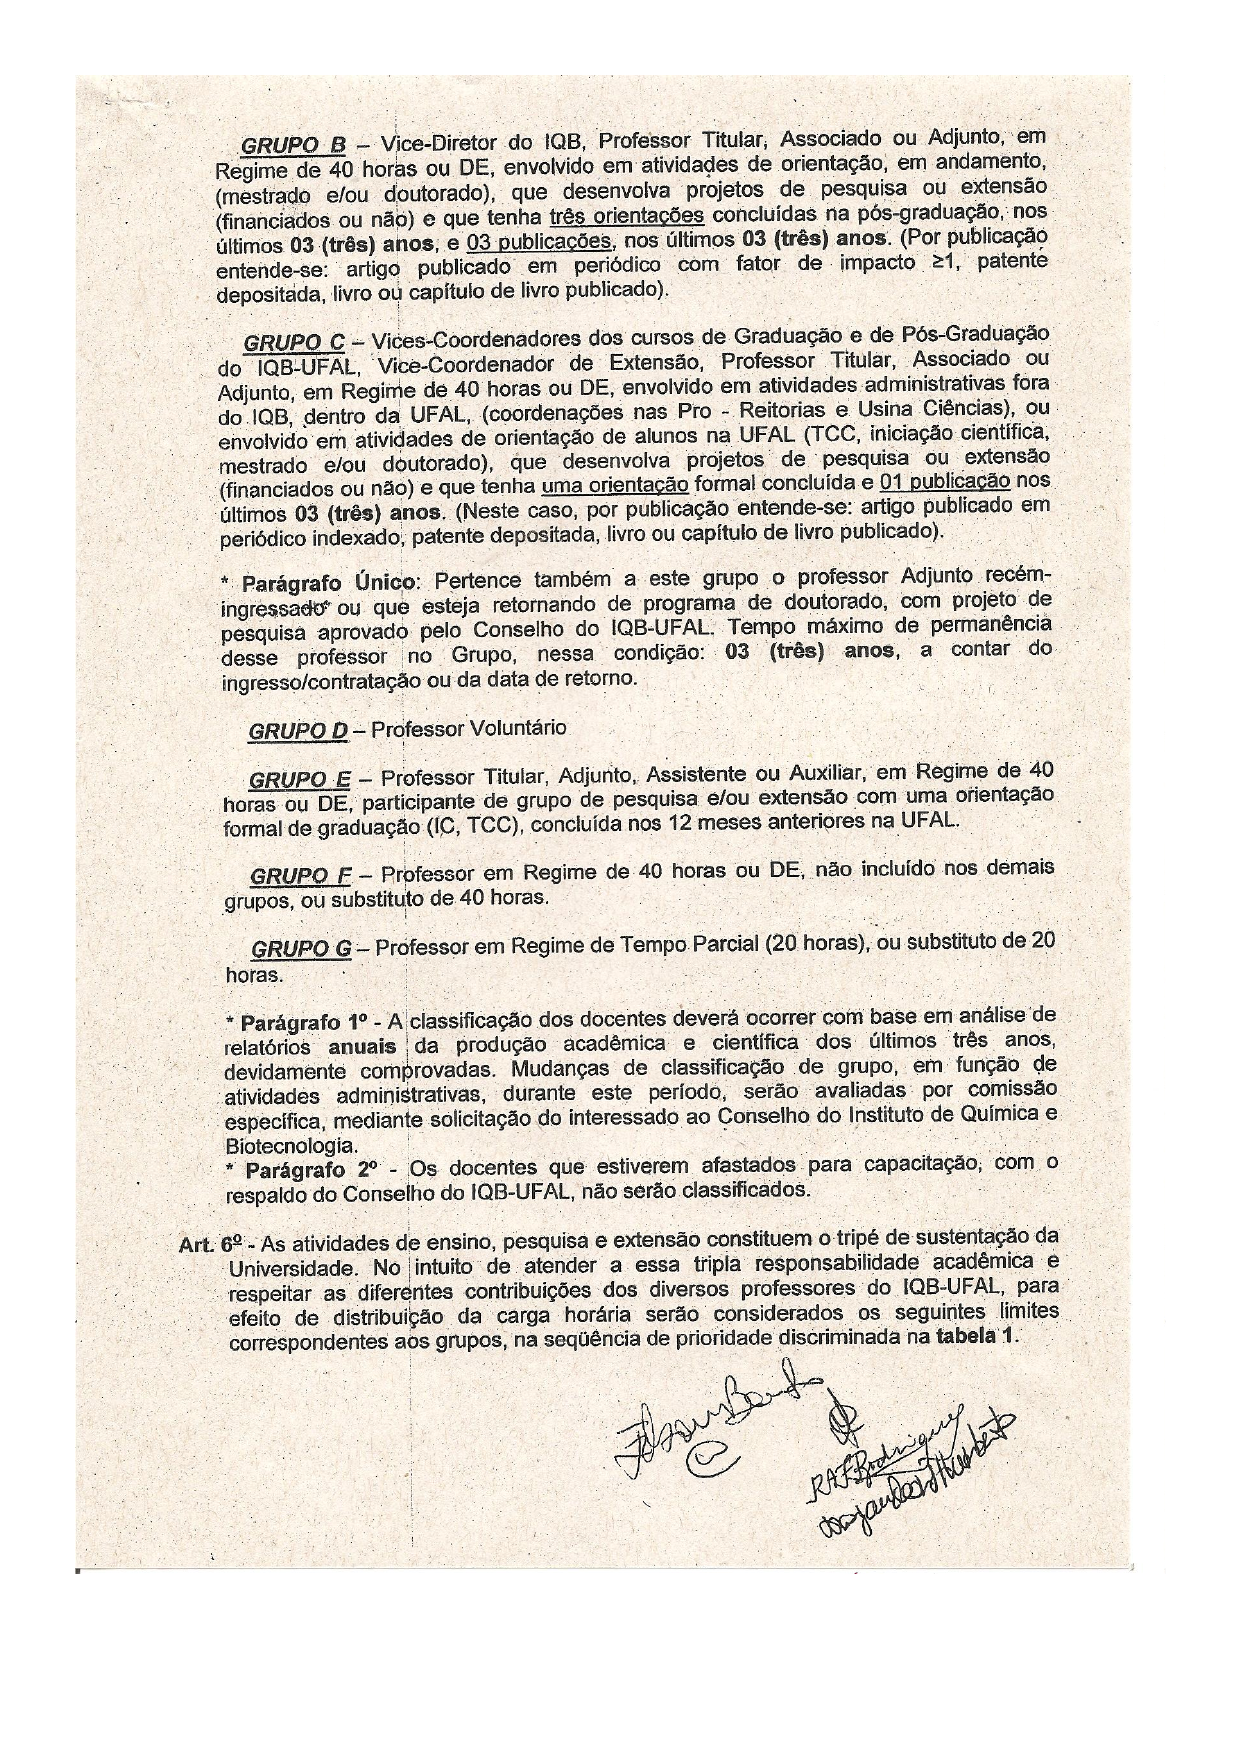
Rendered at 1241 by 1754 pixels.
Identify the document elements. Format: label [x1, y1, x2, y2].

picture [75, 75, 1166, 1574]
